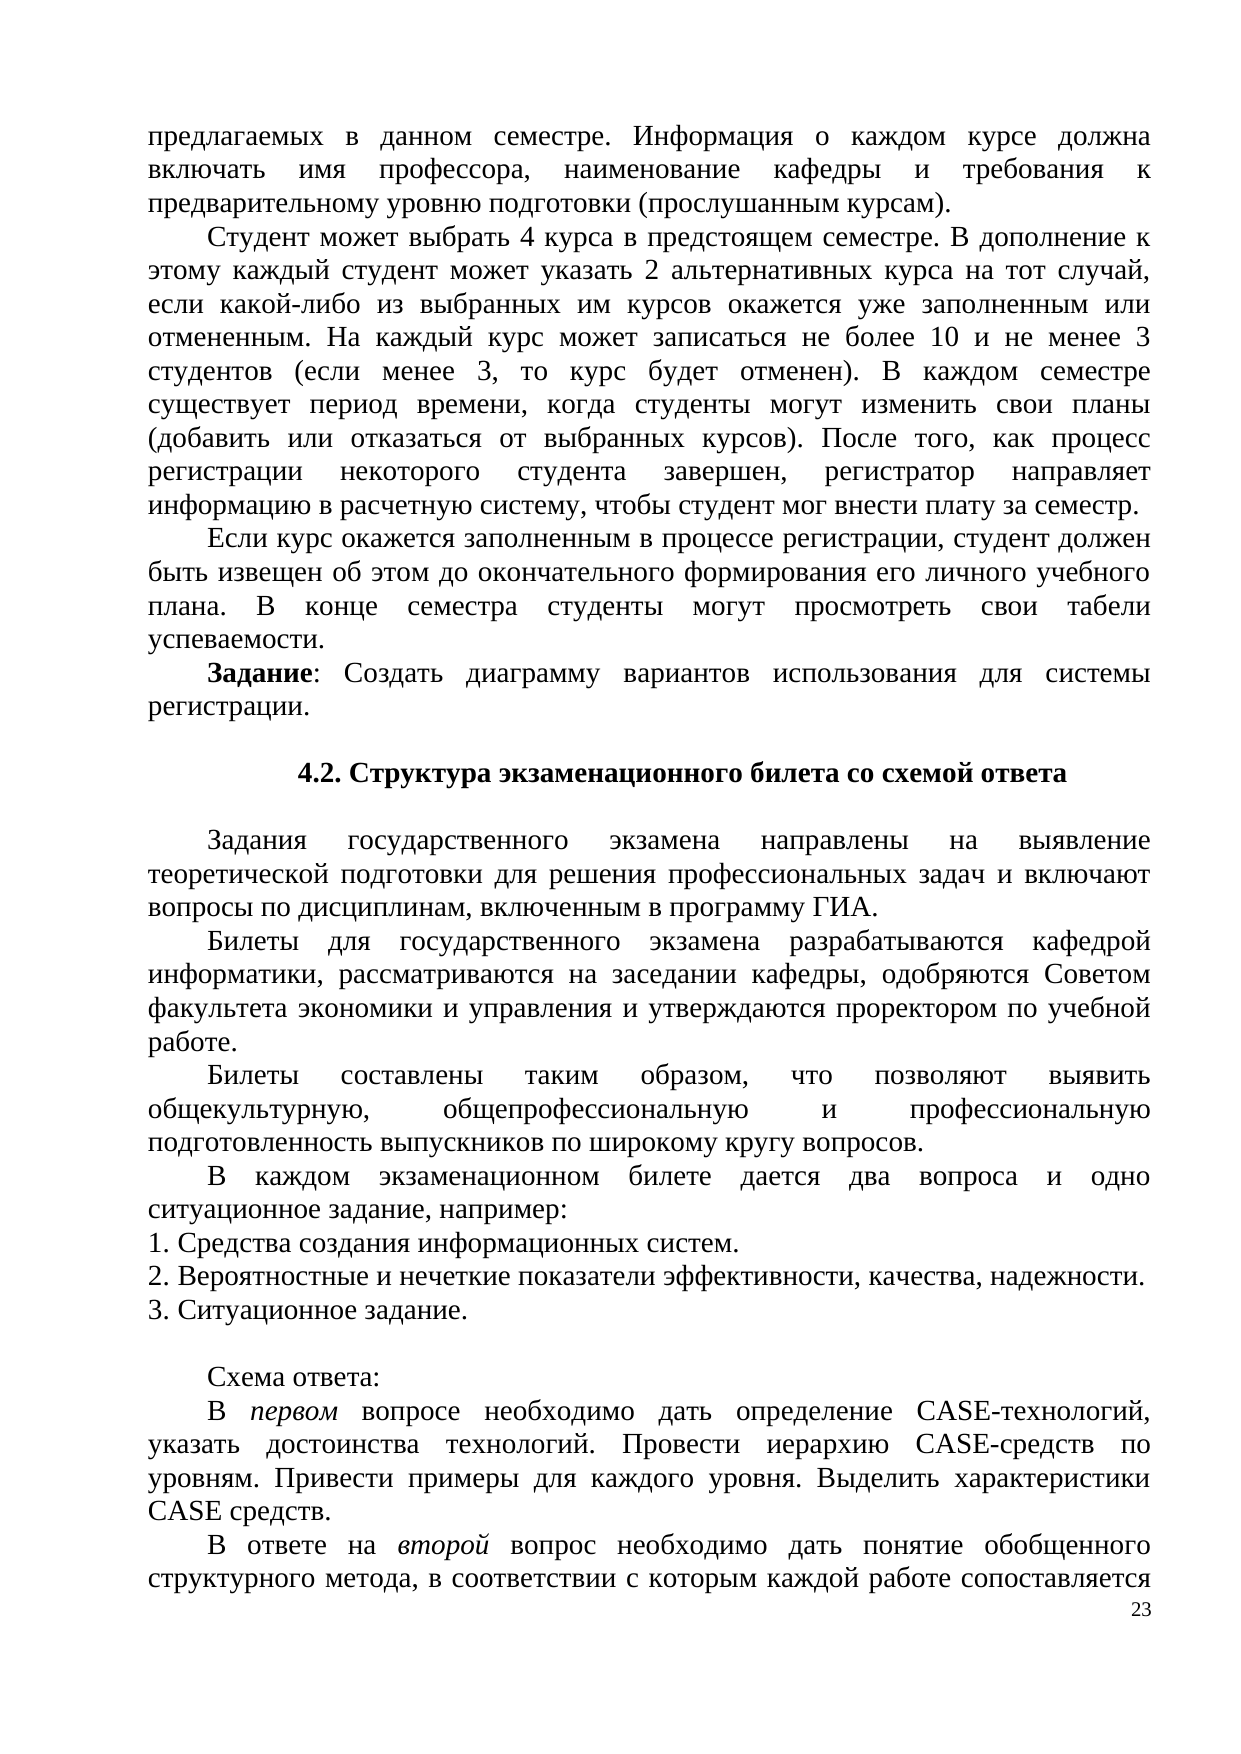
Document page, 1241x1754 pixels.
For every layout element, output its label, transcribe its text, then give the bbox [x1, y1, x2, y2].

text Билеты для государственного экзамена разрабатываются кафедрой информатики, рассматриваются на заседании кафедры, одобряются Советом факультета экономики и управления и утверждаются проректором по учебной работе. [148, 923, 1152, 1057]
text Задания государственного экзамена направлены на выявление теоретической подготовки для решения профессиональных задач и включают вопросы по дисциплинам, включенным в программу ГИА. [148, 822, 1152, 923]
text 4.2. Структура экзаменационного билета со схемой ответа [223, 755, 1152, 789]
text 3. Ситуационное задание. [148, 1292, 1152, 1326]
text Билеты составлены таким образом, что позволяют выявить общекультурную, общепрофессиональную и профессиональную подготовленность выпускников по широкому кругу вопросов. [148, 1057, 1152, 1158]
text Задание: Создать диаграмму вариантов использования для системы регистрации. [148, 655, 1152, 722]
text Если курс окажется заполненным в процессе регистрации, студент должен быть извещен об этом до окончательного формирования его личного учебного плана. В конце семестра студенты могут просмотреть свои табели успеваемости. [148, 521, 1152, 655]
text В каждом экзаменационном билете дается два вопроса и одно ситуационное задание, например: [148, 1158, 1152, 1225]
list Вероятностные и нечеткие показатели эффективности, качества, надежности. [148, 1258, 1152, 1292]
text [148, 1527, 1152, 1594]
text Студент может выбрать 4 курса в предстоящем семестре. В дополнение к этому каждый студент может указать 2 альтернативных курса на тот случай, если какой-либо из выбранных им курсов окажется уже заполненным или отмененным. На каждый курс может записаться не более 10 и не менее 3 студентов (если менее 3, то курс будет отменен). В каждом семестре существует период времени, когда студенты могут изменить свои планы (добавить или отказаться от выбранных курсов). После того, как процесс регистрации некоторого студента завершен, регистратор направляет информацию в расчетную систему, чтобы студент мог внести плату за семестр. [148, 219, 1152, 521]
text Схема ответа: [148, 1359, 1152, 1393]
list Средства создания информационных систем. [148, 1225, 1152, 1258]
text В первом вопросе необходимо дать определение CASE-технологий, указать достоинства технологий. Провести иерархию CASE-средств по уровням. Привести примеры для каждого уровня. Выделить характеристики CASE средств. [148, 1393, 1152, 1527]
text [148, 118, 1152, 219]
